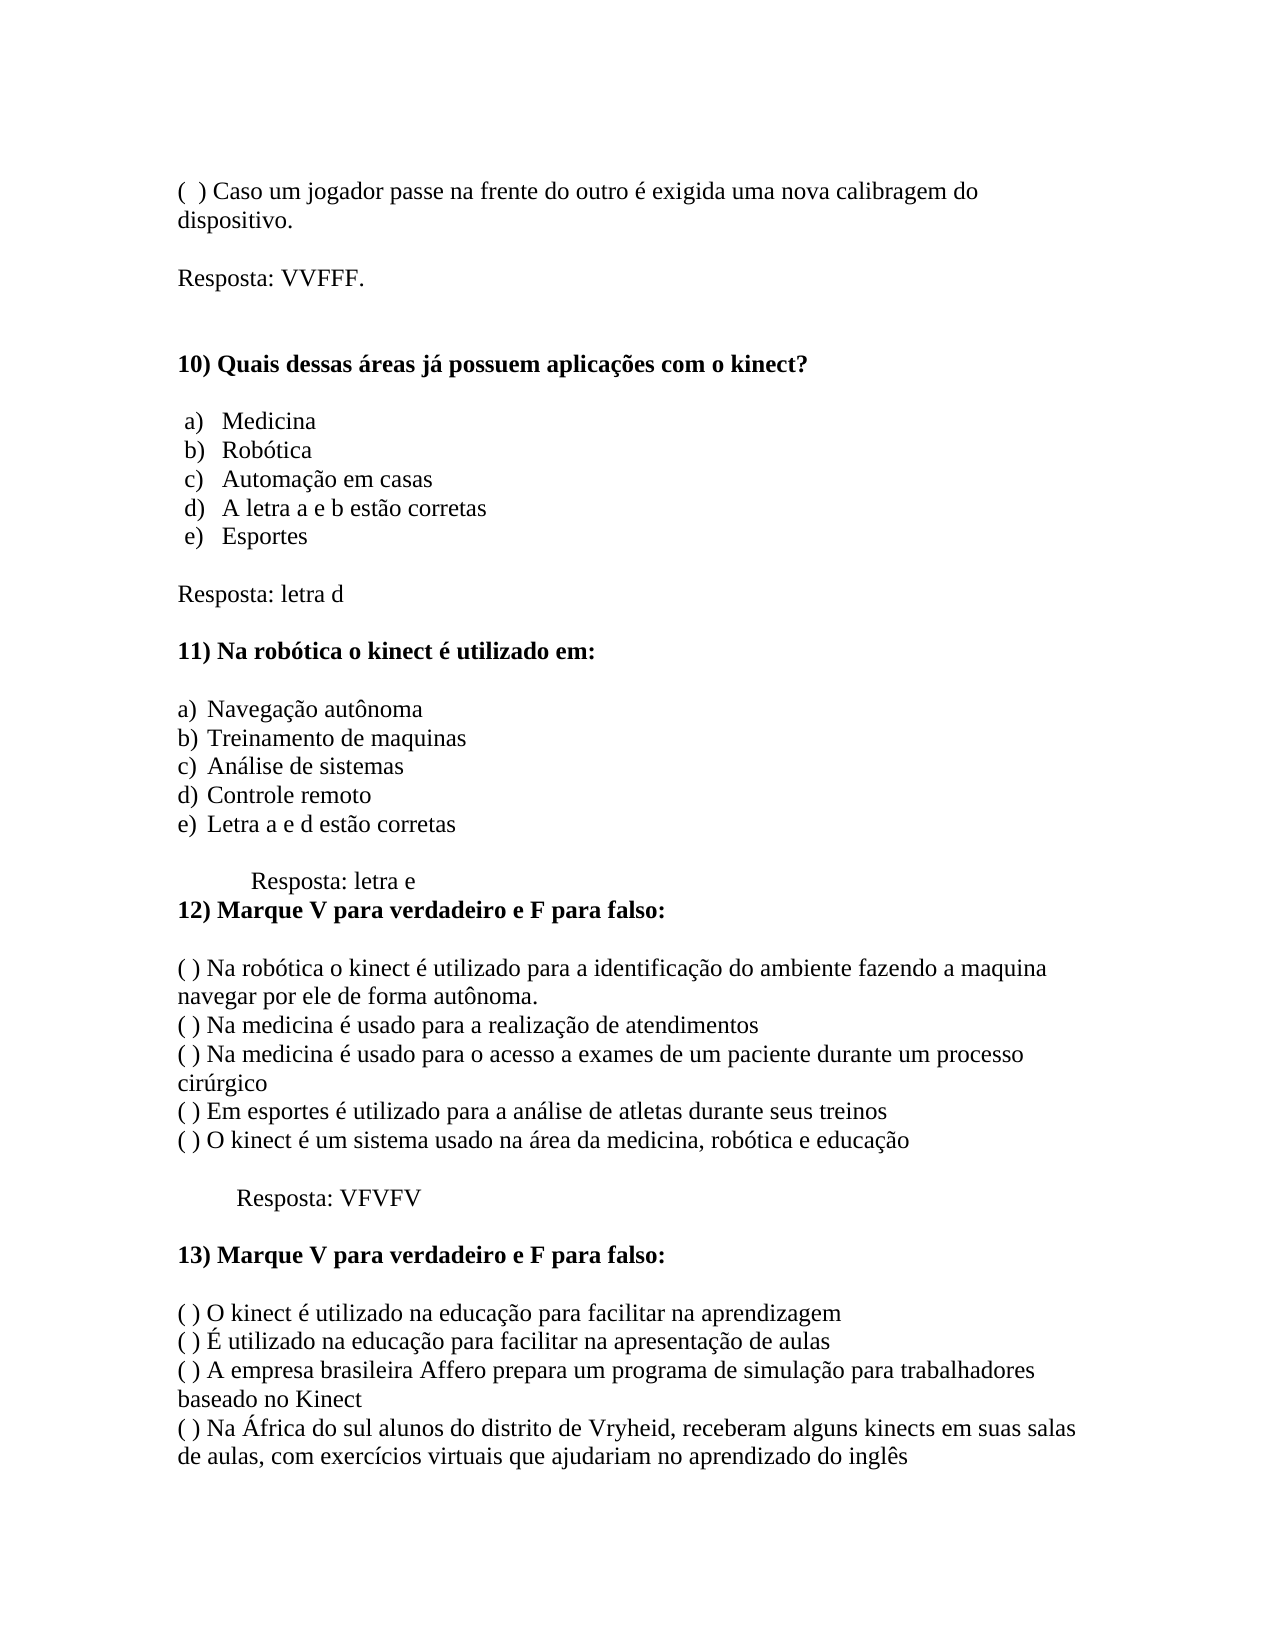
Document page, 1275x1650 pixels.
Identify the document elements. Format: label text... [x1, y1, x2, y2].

list Análise de sistemas [148, 751, 1098, 780]
list Controle remoto [148, 780, 1098, 809]
text 11) Na robótica o kinect é utilizado em: [177, 636, 1098, 665]
list Navegação autônoma [148, 694, 1098, 723]
text ( ) A empresa brasileira Affero prepara um programa de simulação para trabalhadores baseado no Kinect [177, 1355, 1098, 1413]
list Esportes [184, 521, 1098, 550]
text ( ) Na medicina é usado para o acesso a exames de um paciente durante um processo cirúrgico [177, 1039, 1098, 1096]
text ( ) Em esportes é utilizado para a análise de atletas durante seus treinos [177, 1096, 1098, 1125]
text ( ) O kinect é utilizado na educação para facilitar na aprendizagem [177, 1298, 1098, 1326]
text Resposta: letra d [140, 579, 1098, 608]
text ( ) Na África do sul alunos do distrito de Vryheid, receberam alguns kinects em suas salas de aulas, com exercícios virtuais que ajudariam no aprendizado do inglês [177, 1413, 1098, 1470]
text ( ) É utilizado na educação para facilitar na apresentação de aulas [177, 1326, 1098, 1355]
text 13) Marque V para verdadeiro e F para falso: [177, 1240, 1098, 1269]
text 10) Quais dessas áreas já possuem aplicações com o kinect? [177, 349, 1098, 378]
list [176, 148, 1098, 291]
list Robótica [184, 435, 1098, 464]
text ( ) Na robótica o kinect é utilizado para a identificação do ambiente fazendo a maquina navegar por ele de forma autônoma. [177, 953, 1098, 1010]
text ( ) O kinect é um sistema usado na área da medicina, robótica e educação [177, 1125, 1098, 1154]
text ( ) Na medicina é usado para a realização de atendimentos [177, 1010, 1098, 1039]
text 12) Marque V para verdadeiro e F para falso: [177, 895, 1098, 924]
text Resposta: VFVFV [177, 1183, 1098, 1211]
list Medicina [184, 406, 1098, 435]
list Letra a e d estão corretas [148, 809, 1098, 838]
text Resposta: letra e [251, 866, 1098, 895]
list Automação em casas [184, 464, 1098, 493]
list A letra a e b estão corretas [184, 493, 1098, 521]
list Treinamento de maquinas [148, 723, 1098, 751]
